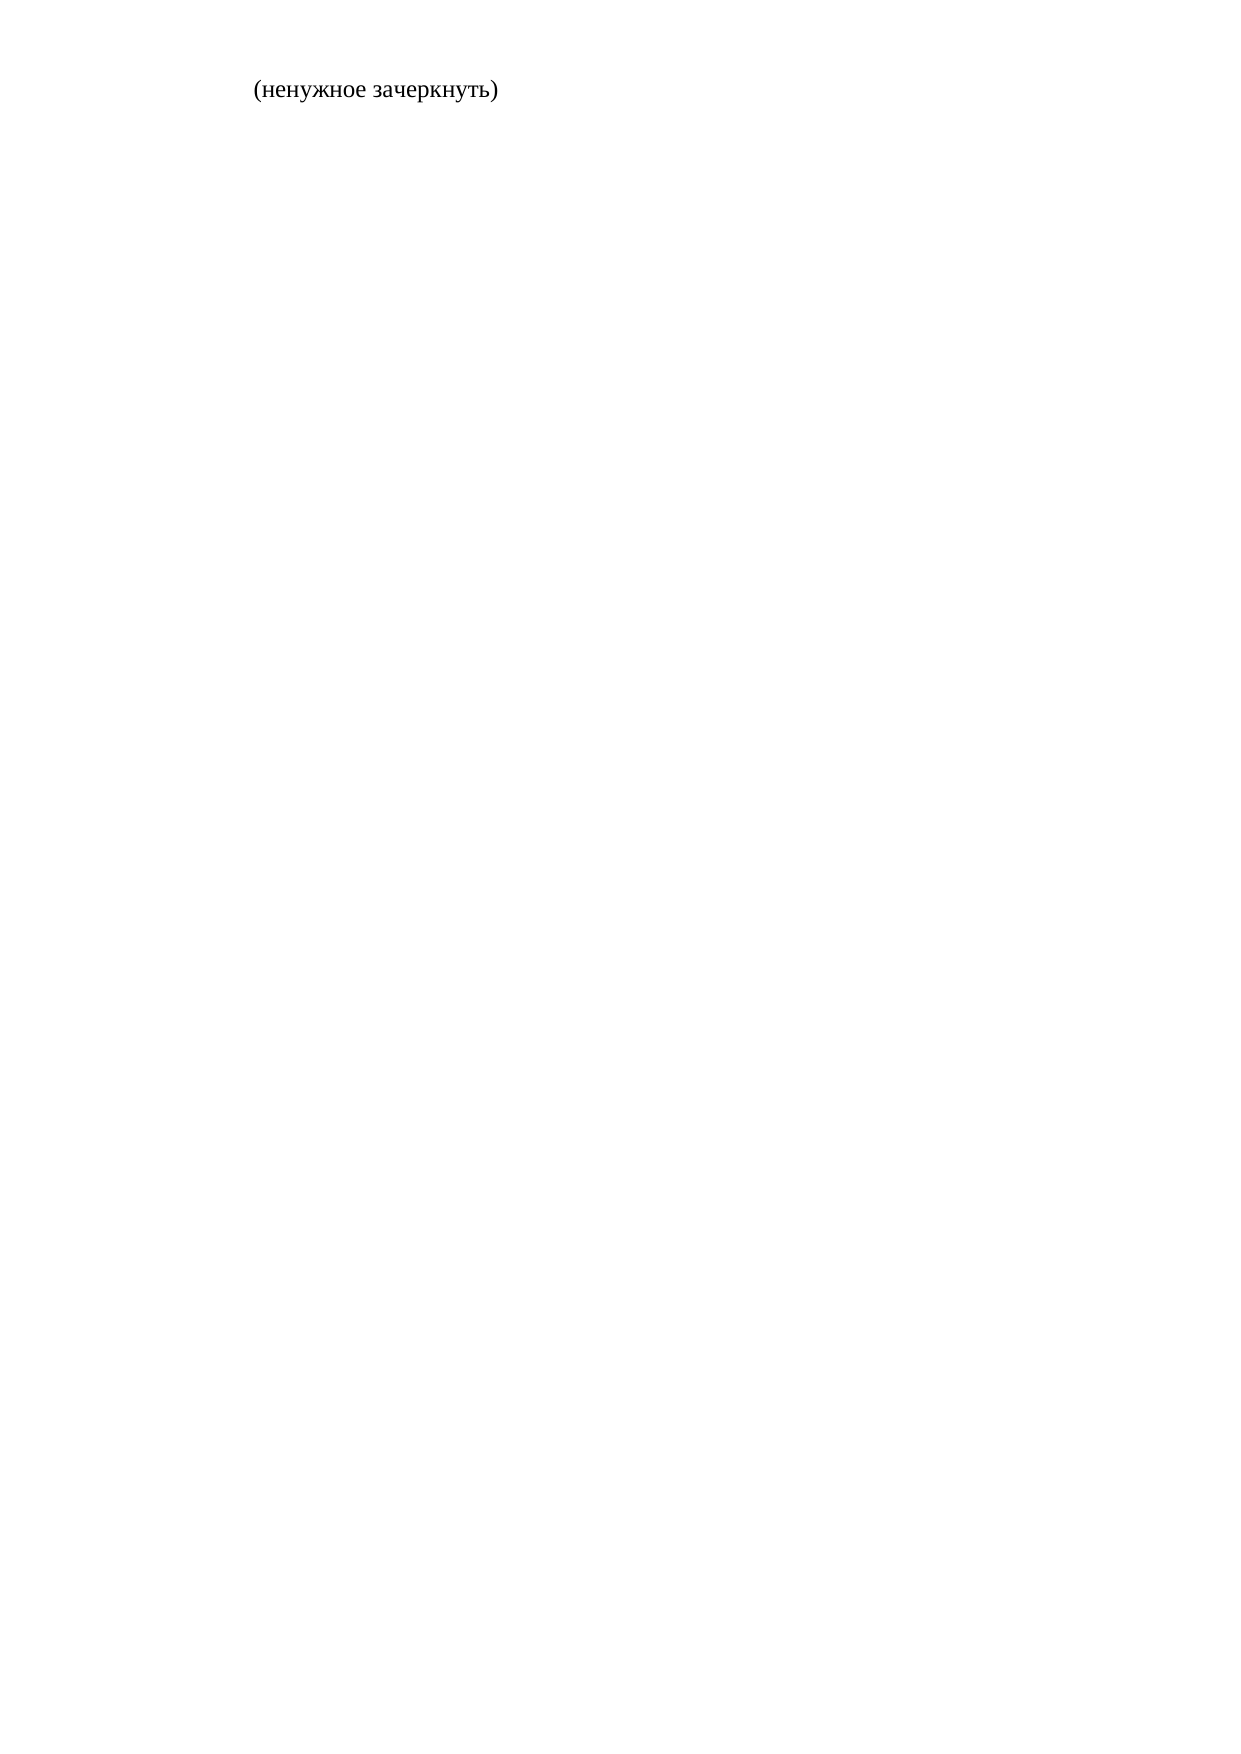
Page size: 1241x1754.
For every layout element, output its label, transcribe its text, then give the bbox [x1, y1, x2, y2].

text (ненужное зачеркнуть) [103, 74, 1205, 103]
